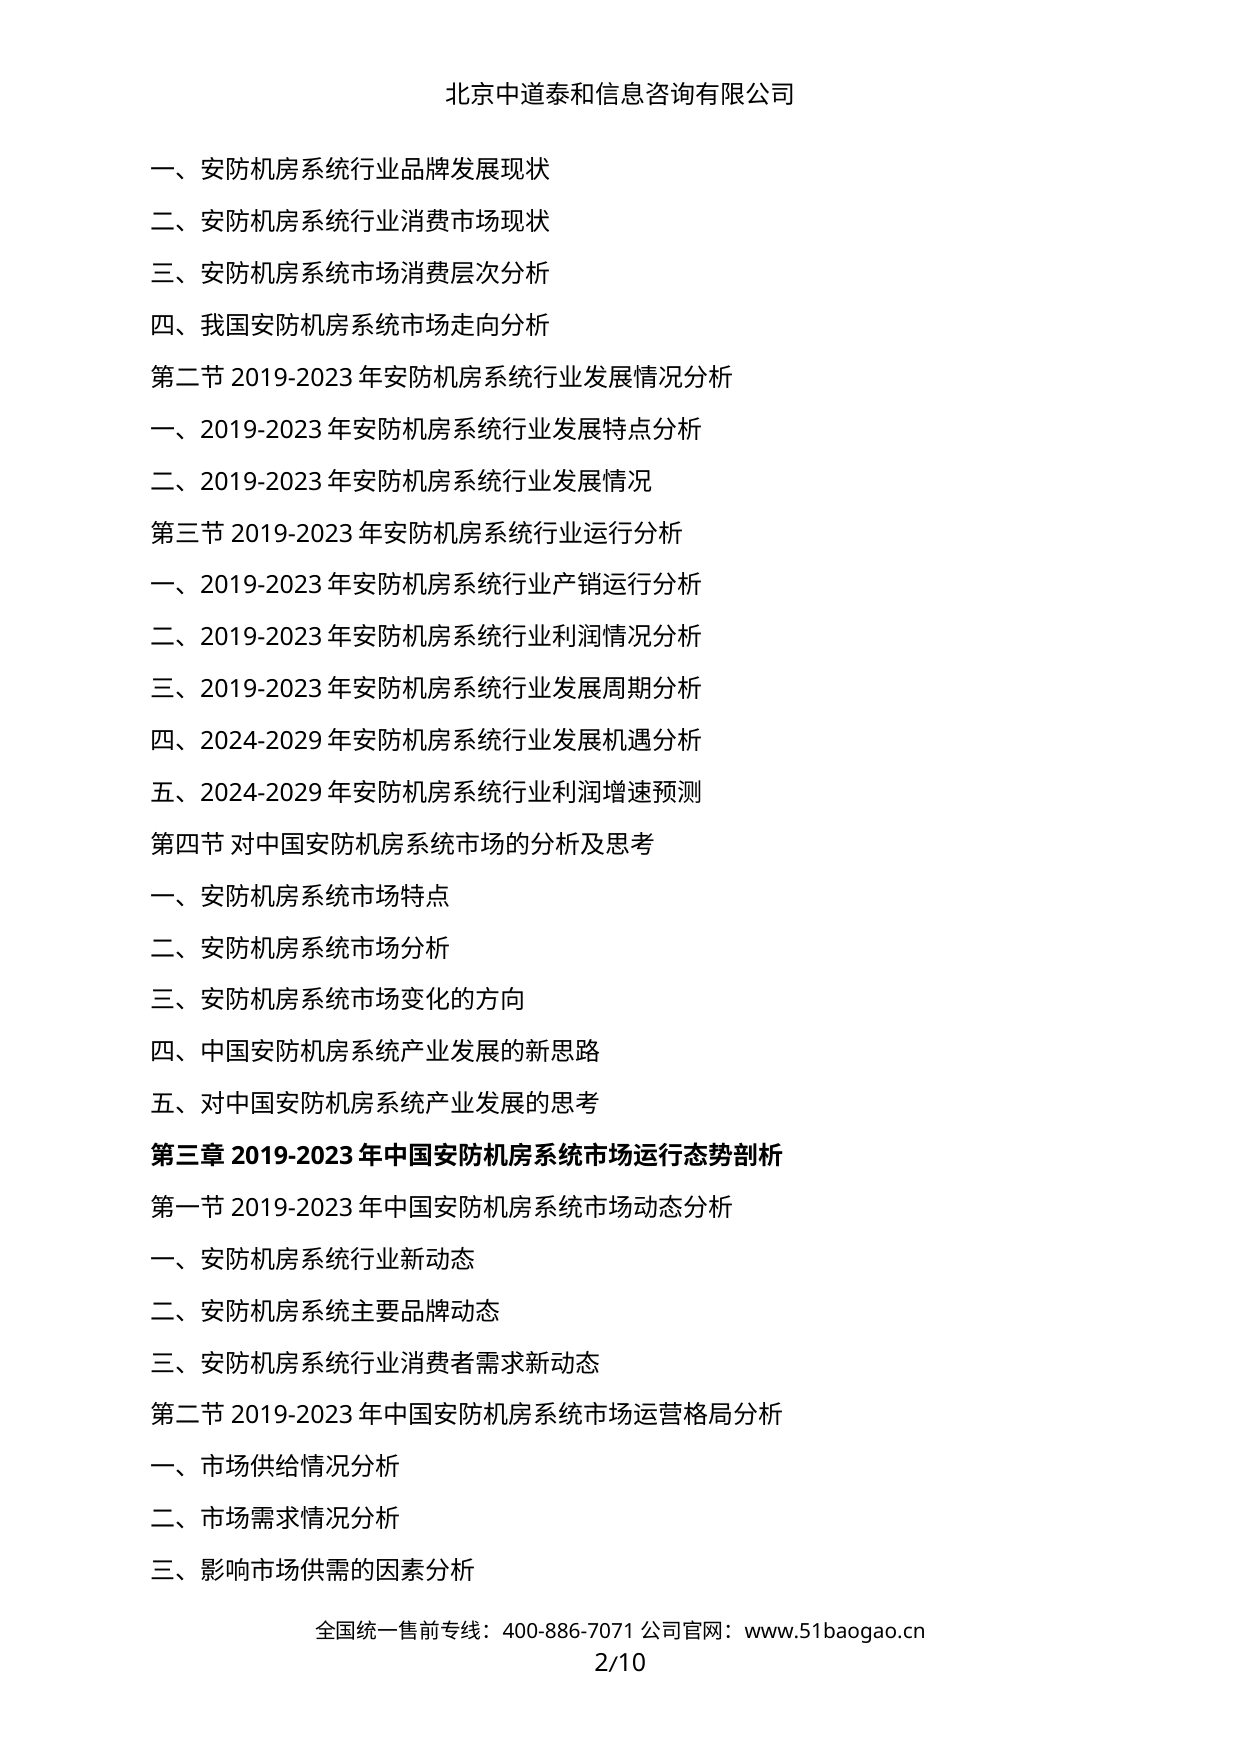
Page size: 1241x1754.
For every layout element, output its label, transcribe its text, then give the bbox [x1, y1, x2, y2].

text 一、安防机房系统行业品牌发展现状 [150, 150, 1090, 186]
text 一、市场供给情况分析 [150, 1447, 1090, 1483]
text 二、2019-2023年安防机房系统行业利润情况分析 [150, 617, 1090, 653]
text 二、安防机房系统主要品牌动态 [150, 1291, 1090, 1327]
text 第三节 2019-2023年安防机房系统行业运行分析 [150, 513, 1090, 549]
text 第三章 2019-2023年中国安防机房系统市场运行态势剖析 [150, 1136, 1090, 1172]
text 第二节 2019-2023年安防机房系统行业发展情况分析 [150, 357, 1090, 394]
text 五、2024-2029年安防机房系统行业利润增速预测 [150, 772, 1090, 809]
text 一、安防机房系统行业新动态 [150, 1239, 1090, 1276]
text 四、中国安防机房系统产业发展的新思路 [150, 1032, 1090, 1068]
text 五、对中国安防机房系统产业发展的思考 [150, 1084, 1090, 1120]
text 一、安防机房系统市场特点 [150, 876, 1090, 912]
text 一、2019-2023年安防机房系统行业发展特点分析 [150, 409, 1090, 446]
text 四、2024-2029年安防机房系统行业发展机遇分析 [150, 721, 1090, 757]
text 三、安防机房系统市场消费层次分析 [150, 254, 1090, 290]
text 二、2019-2023年安防机房系统行业发展情况 [150, 461, 1090, 497]
text 二、安防机房系统市场分析 [150, 928, 1090, 964]
text 二、安防机房系统行业消费市场现状 [150, 202, 1090, 238]
text 四、我国安防机房系统市场走向分析 [150, 306, 1090, 342]
text 第二节 2019-2023年中国安防机房系统市场运营格局分析 [150, 1395, 1090, 1431]
text 三、安防机房系统市场变化的方向 [150, 980, 1090, 1016]
text 二、市场需求情况分析 [150, 1499, 1090, 1535]
text 三、安防机房系统行业消费者需求新动态 [150, 1343, 1090, 1379]
text 一、2019-2023年安防机房系统行业产销运行分析 [150, 565, 1090, 601]
text 第一节 2019-2023年中国安防机房系统市场动态分析 [150, 1187, 1090, 1224]
text 三、影响市场供需的因素分析 [150, 1551, 1090, 1587]
text 三、2019-2023年安防机房系统行业发展周期分析 [150, 669, 1090, 705]
text 第四节 对中国安防机房系统市场的分析及思考 [150, 824, 1090, 861]
